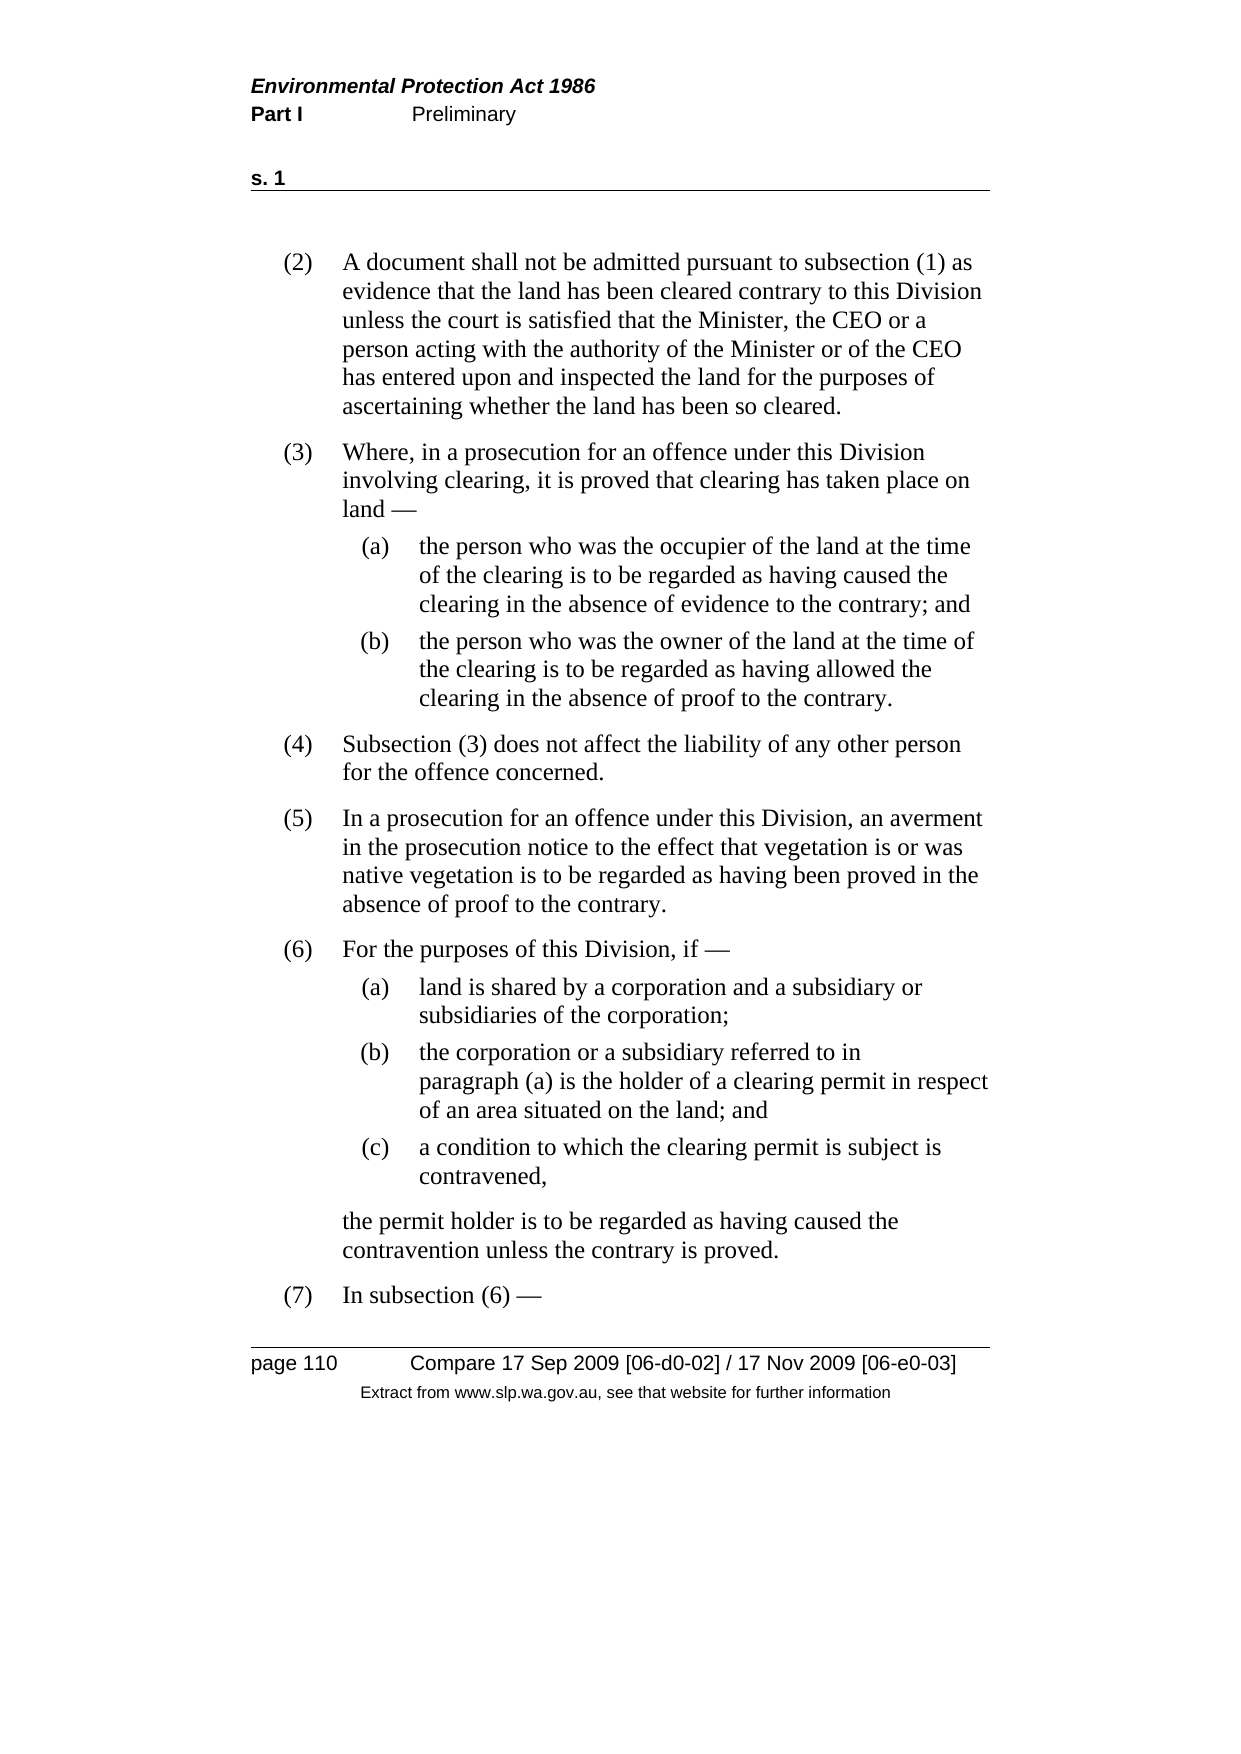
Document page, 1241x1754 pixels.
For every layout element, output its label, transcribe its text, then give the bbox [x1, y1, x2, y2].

text (a) land is shared by a corporation and a subsidiary or subsidiaries of the corporation; [251, 972, 990, 1029]
text (c) a condition to which the clearing permit is subject is contravened, [251, 1132, 990, 1189]
text (a) the person who was the occupier of the land at the time of the clearing is to be regarded as having caused the clearing in the absence of evidence to the contrary; and [251, 531, 990, 617]
text the permit holder is to be regarded as having caused the contravention unless the contrary is proved. [251, 1206, 990, 1264]
text (6) For the purposes of this Division, if — [251, 934, 990, 963]
text (7) In subsection (6) — [251, 1280, 990, 1309]
text (5) In a prosecution for an offence under this Division, an averment in the prosecution notice to the effect that vegetation is or was native vegetation is to be regarded as having been proved in the absence of proof to the contrary. [251, 803, 990, 918]
text (2) A document shall not be admitted pursuant to subsection (1) as evidence that the land has been cleared contrary to this Division unless the court is satisfied that the Minister, the CEO or a person acting with the authority of the Minister or of the CEO has entered upon and inspected the land for the purposes of ascertaining whether the land has been so cleared. [251, 247, 990, 420]
text (3) Where, in a prosecution for an offence under this Division involving clearing, it is proved that clearing has taken place on land — [251, 437, 990, 523]
text (4) Subsection (3) does not affect the liability of any other person for the offence concerned. [251, 729, 990, 786]
text (b) the corporation or a subsidiary referred to in paragraph (a) is the holder of a clearing permit in respect of an area situated on the land; and [251, 1037, 990, 1124]
text (b) the person who was the owner of the land at the time of the clearing is to be regarded as having allowed the clearing in the absence of proof to the contrary. [251, 626, 990, 712]
